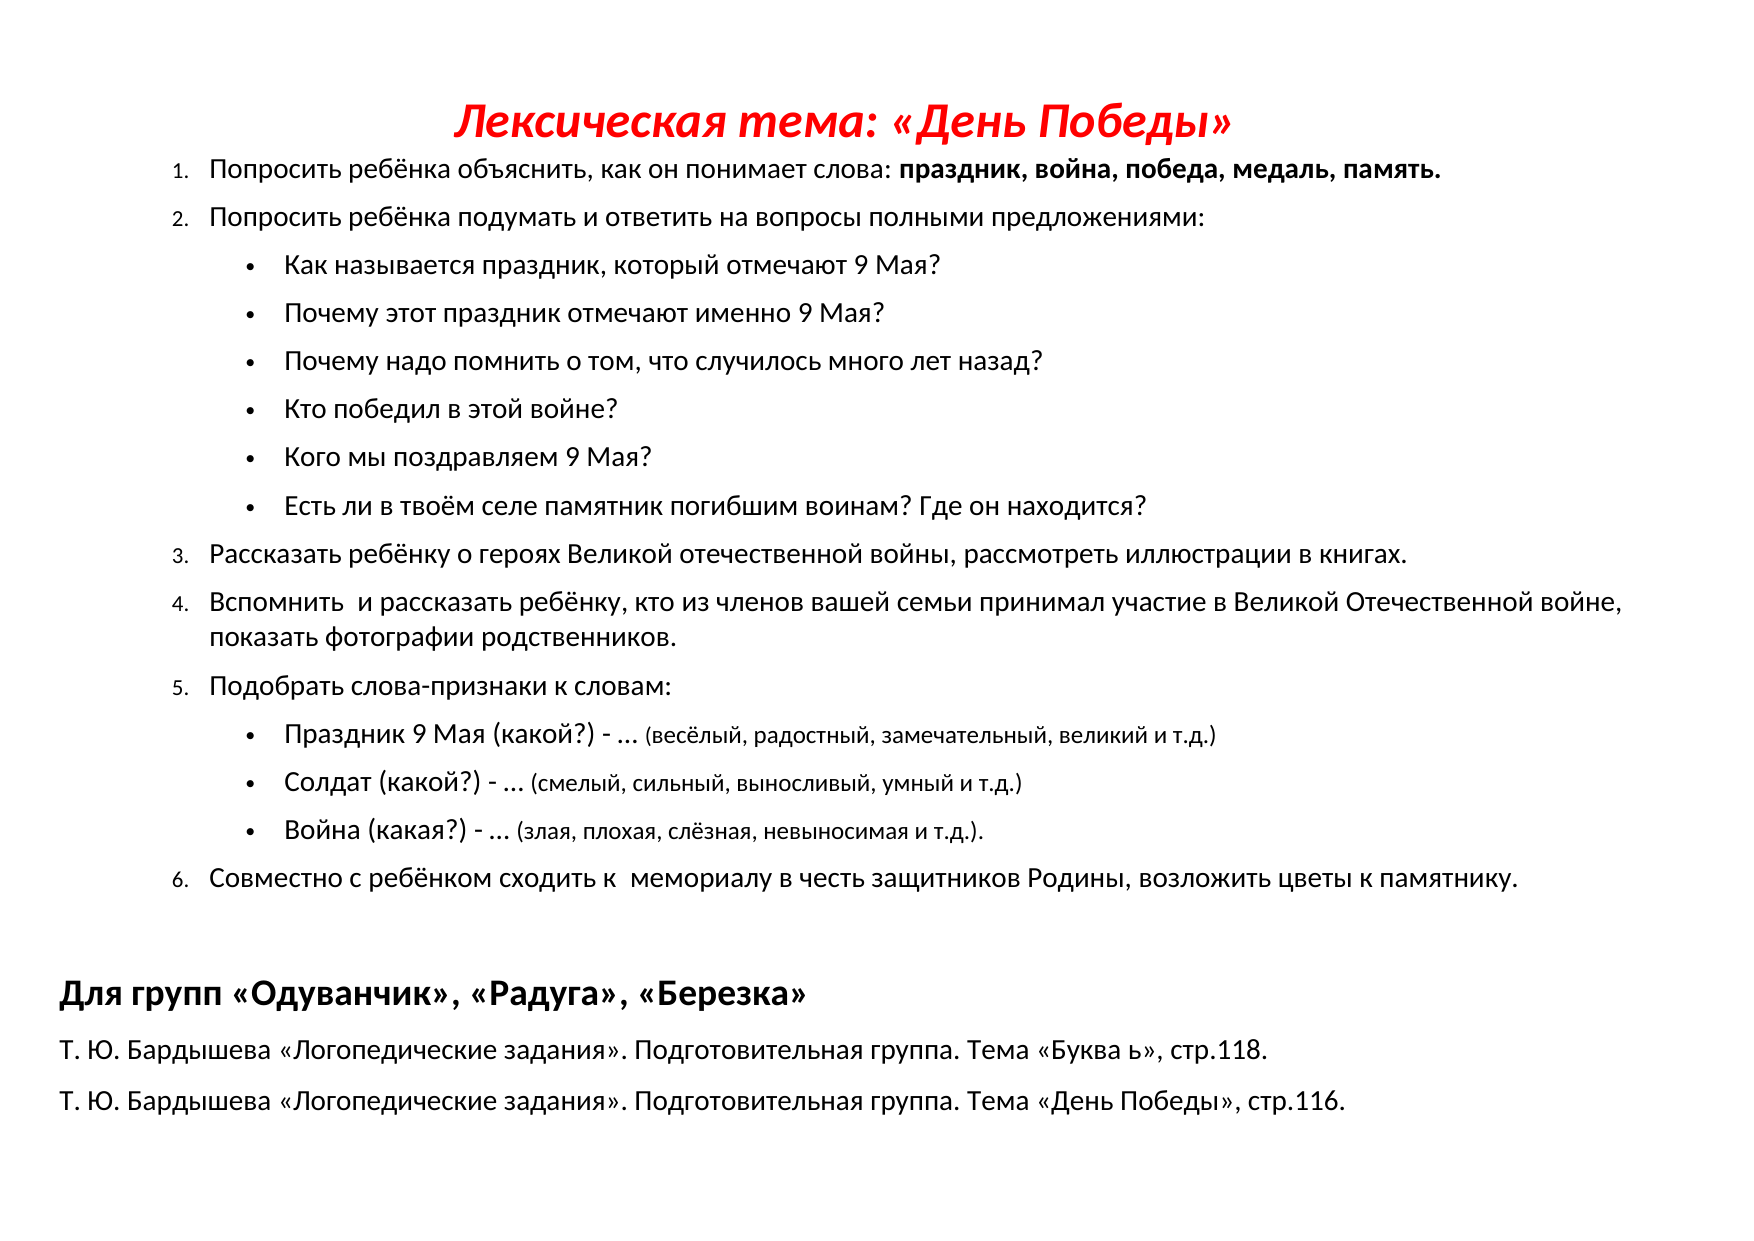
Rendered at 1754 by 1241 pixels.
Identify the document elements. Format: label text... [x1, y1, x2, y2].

list Война (какая?) - … (злая, плохая, слёзная, невыносимая и т.д.). [247, 811, 1636, 847]
text Лексическая тема: «День Победы» [59, 89, 1636, 150]
list Кого мы поздравляем 9 Мая? [247, 438, 1636, 474]
list Вспомнить и рассказать ребёнку, кто из членов вашей семьи принимал участие в Великой Отечественной войне, показать фотографии родственников. [172, 583, 1636, 654]
list Почему этот праздник отмечают именно 9 Мая? [247, 294, 1636, 330]
text Т. Ю. Бардышева «Логопедические задания». Подготовительная группа. Тема «Буква ь», стр.118. [59, 1031, 1636, 1067]
list Попросить ребёнка объяснить, как он понимает слова: праздник, война, победа, медаль, память. [172, 150, 1636, 185]
list Рассказать ребёнку о героях Великой отечественной войны, рассмотреть иллюстрации в книгах. [172, 535, 1636, 570]
list Совместно с ребёнком сходить к мемориалу в честь защитников Родины, возложить цветы к памятнику. [172, 859, 1636, 895]
list Почему надо помнить о том, что случилось много лет назад? [247, 342, 1636, 378]
list Попросить ребёнка подумать и ответить на вопросы полными предложениями: [172, 198, 1636, 233]
list Кто победил в этой войне? [247, 390, 1636, 426]
text Т. Ю. Бардышева «Логопедические задания». Подготовительная группа. Тема «День Победы», стр.116. [59, 1082, 1636, 1118]
text Для групп «Одуванчик», «Радуга», «Березка» [59, 969, 1636, 1015]
list Есть ли в твоём селе памятник погибшим воинам? Где он находится? [247, 487, 1636, 522]
list Солдат (какой?) - … (смелый, сильный, выносливый, умный и т.д.) [247, 763, 1636, 798]
list Как называется праздник, который отмечают 9 Мая? [247, 246, 1636, 282]
list Подобрать слова-признаки к словам: [172, 667, 1636, 702]
list Праздник 9 Мая (какой?) - … (весёлый, радостный, замечательный, великий и т.д.) [247, 715, 1636, 750]
